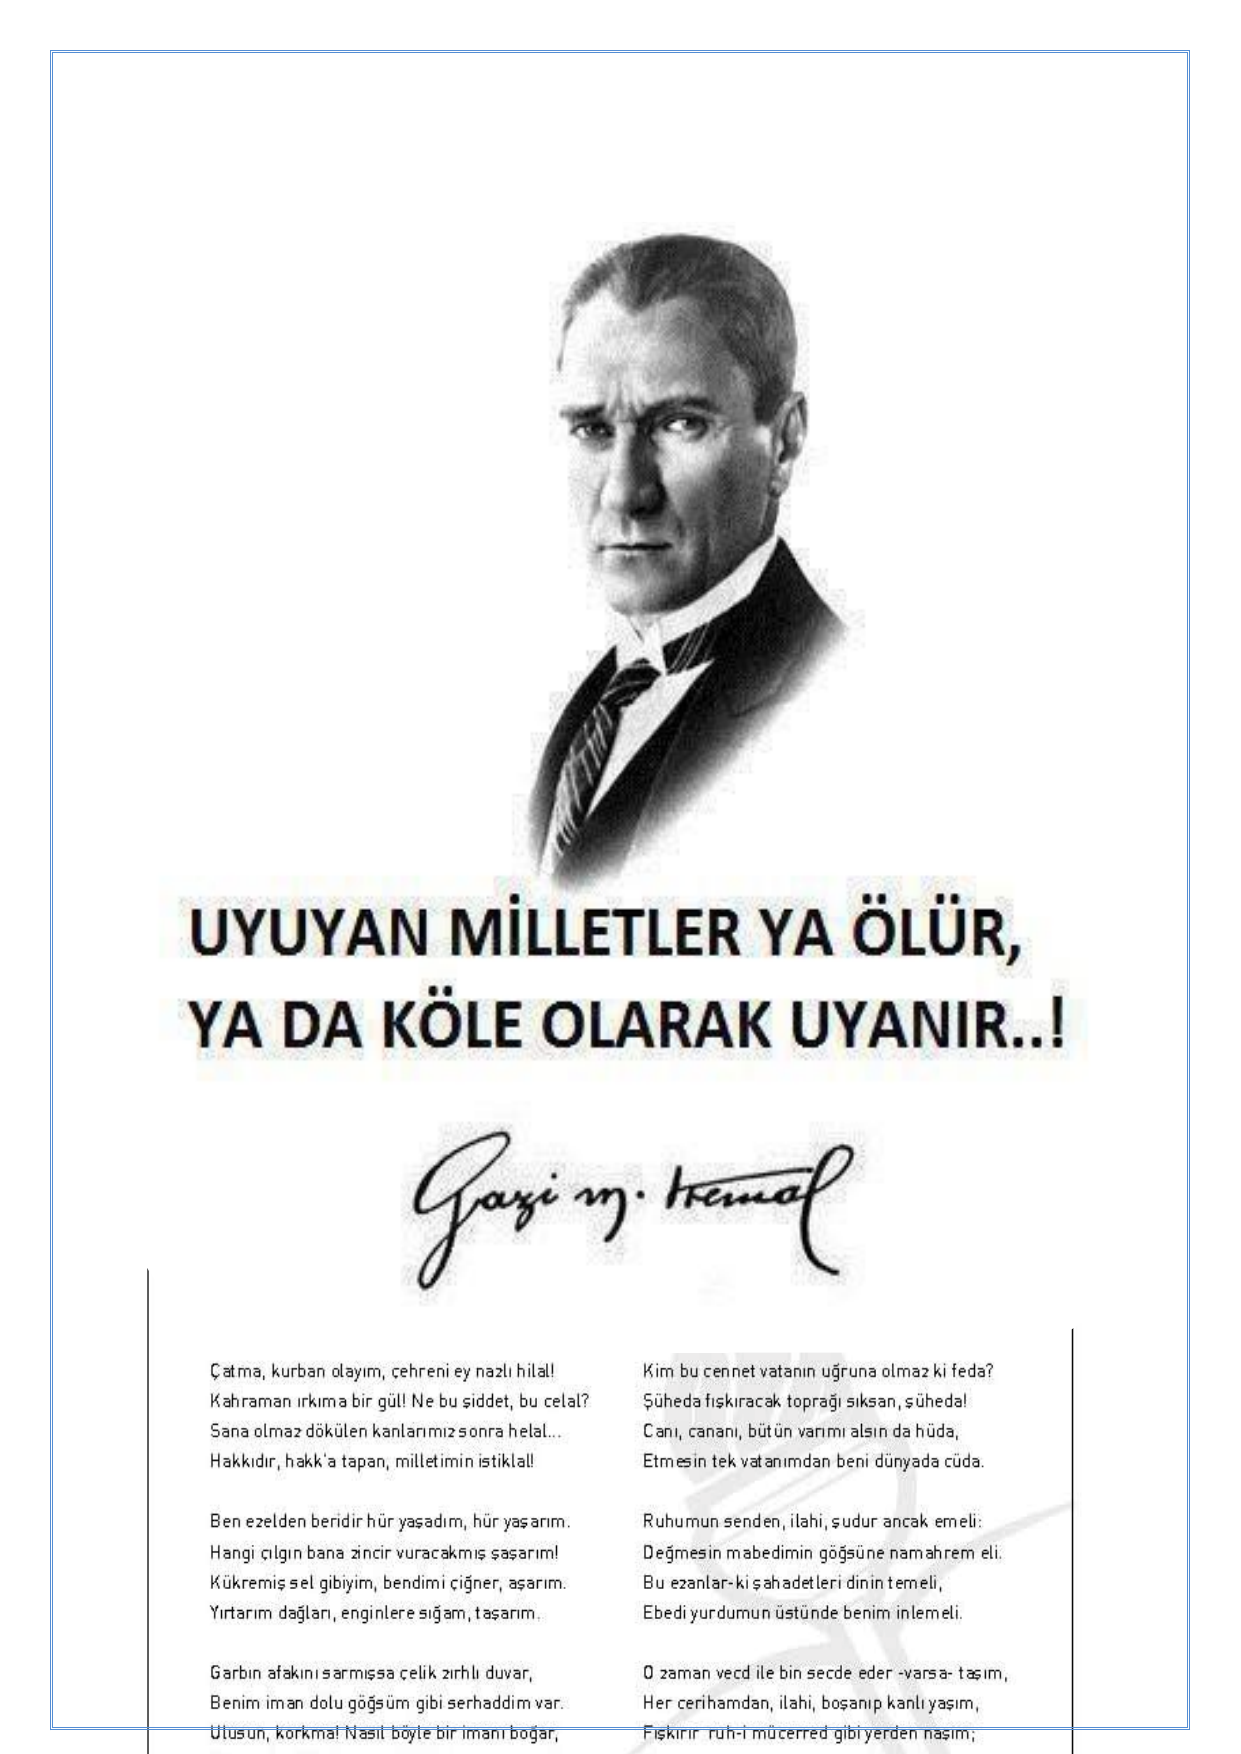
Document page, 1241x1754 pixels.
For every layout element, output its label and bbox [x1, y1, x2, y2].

picture [123, 1730, 1102, 1754]
picture [123, 221, 1158, 1727]
